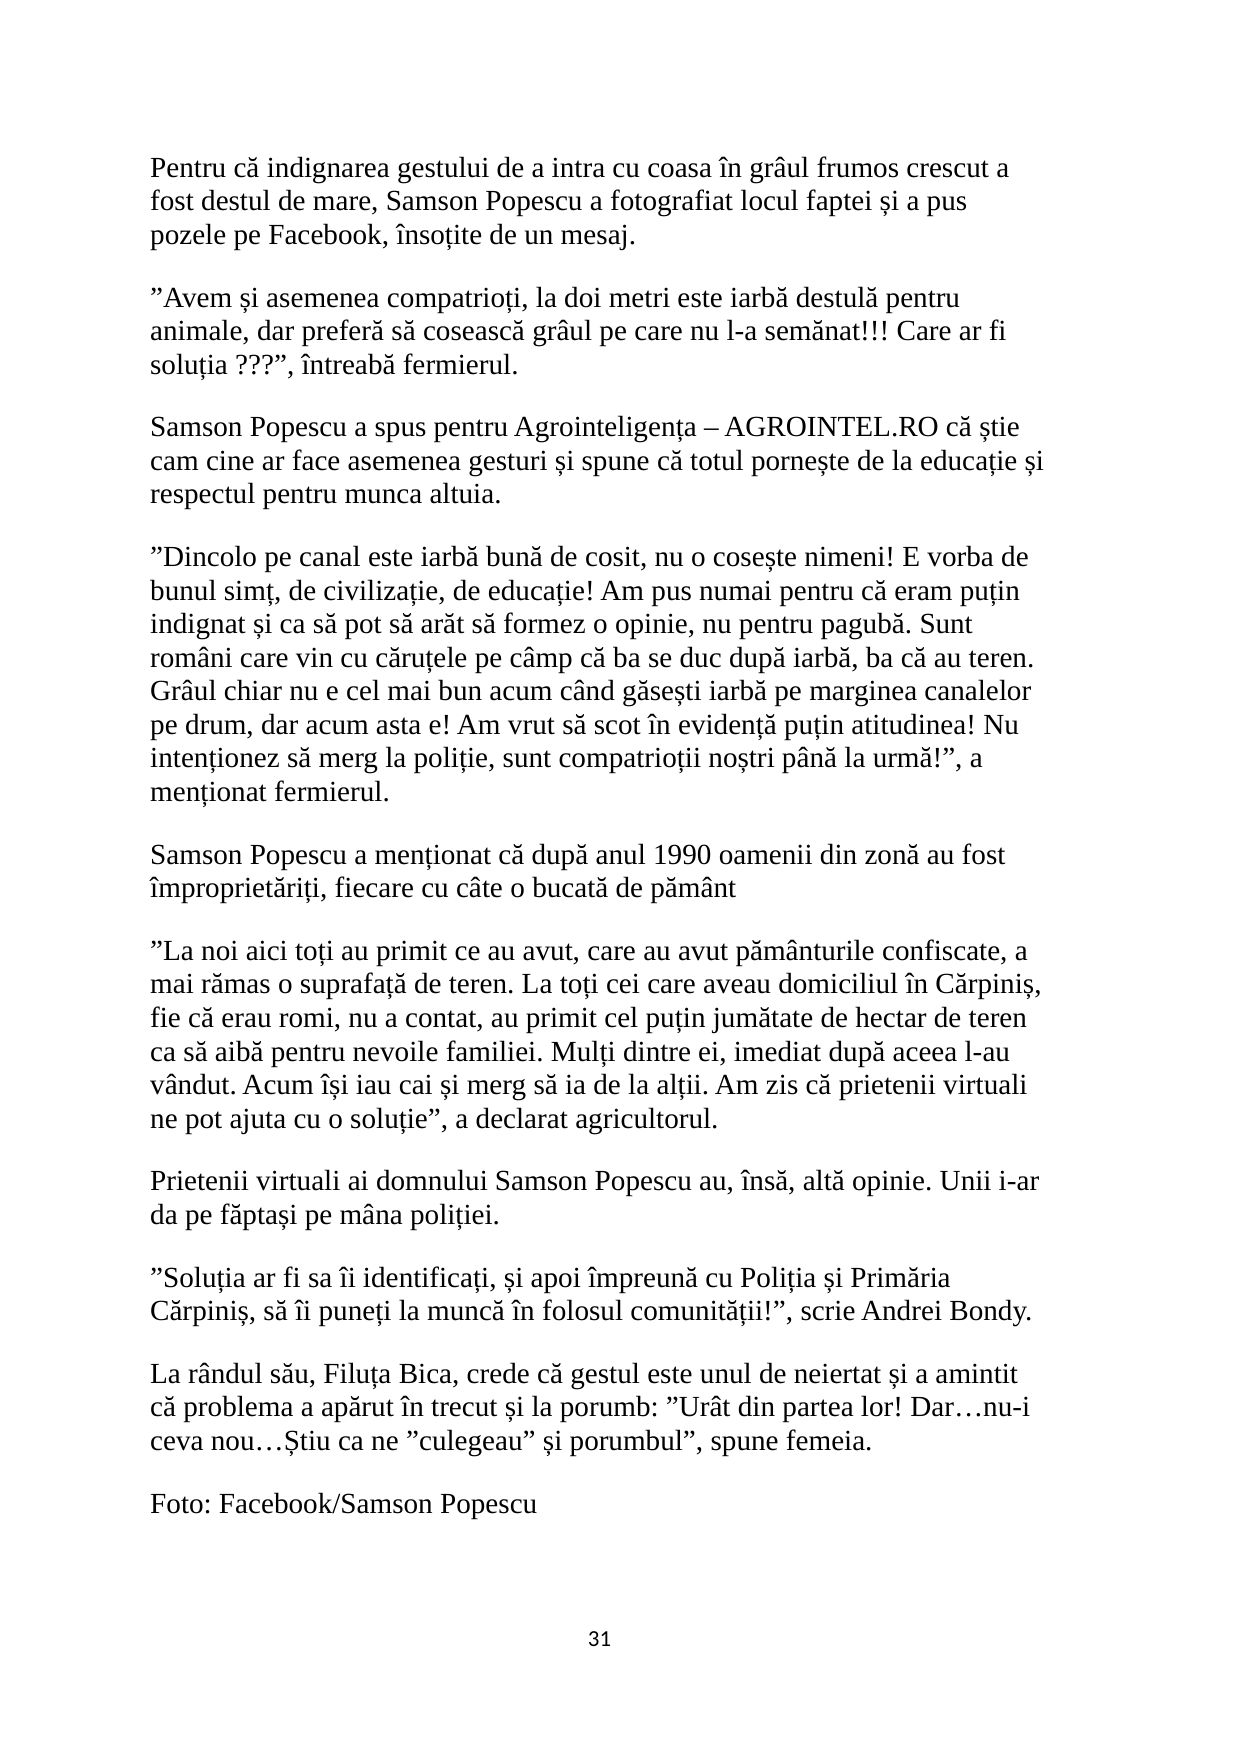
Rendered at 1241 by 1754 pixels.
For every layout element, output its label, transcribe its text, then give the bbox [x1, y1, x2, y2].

subtitle Prietenii virtuali ai domnului Samson Popescu au, însă, altă opinie. Unii i-ar da pe făptași pe mâna poliției. [150, 1163, 1048, 1231]
subtitle La rândul său, Filuța Bica, crede că gestul este unul de neiertat și a amintit că problema a apărut în trecut și la porumb: ”Urât din partea lor! Dar…nu-i ceva nou…Știu ca ne ”culegeau” și porumbul”, spune femeia. [150, 1356, 1048, 1457]
subtitle ”La noi aici toți au primit ce au avut, care au avut pământurile confiscate, a mai rămas o suprafață de teren. La toți cei care aveau domiciliul în Cărpiniș, fie că erau romi, nu a contat, au primit cel puțin jumătate de hectar de teren ca să aibă pentru nevoile familiei. Mulți dintre ei, imediat după aceea l-au vândut. Acum își iau cai și merg să ia de la alții. Am zis că prietenii virtuali ne pot ajuta cu o soluție”, a declarat agricultorul. [150, 933, 1048, 1134]
subtitle Foto: Facebook/Samson Popescu [150, 1486, 1048, 1519]
subtitle ”Avem și asemenea compatrioți, la doi metri este iarbă destulă pentru animale, dar preferă să cosească grâul pe care nu l-a semănat!!! Care ar fi soluția ???”, întreabă fermierul. [150, 280, 1048, 380]
subtitle ”Soluția ar fi sa îi identificați, și apoi împreună cu Poliția și Primăria Cărpiniș, să îi puneți la muncă în folosul comunității!”, scrie Andrei Bondy. [150, 1260, 1048, 1327]
subtitle ”Dincolo pe canal este iarbă bună de cosit, nu o cosește nimeni! E vorba de bunul simț, de civilizație, de educație! Am pus numai pentru că eram puțin indignat și ca să pot să arăt să formez o opinie, nu pentru pagubă. Sunt români care vin cu căruțele pe câmp că ba se duc după iarbă, ba că au teren. Grâul chiar nu e cel mai bun acum când găsești iarbă pe marginea canalelor pe drum, dar acum asta e! Am vrut să scot în evidență puțin atitudinea! Nu intenționez să merg la poliție, sunt compatrioții noștri până la urmă!”, a menționat fermierul. [150, 539, 1048, 808]
subtitle Samson Popescu a spus pentru Agrointeligența – AGROINTEL.RO că știe cam cine ar face asemenea gesturi și spune că totul pornește de la educație și respectul pentru munca altuia. [150, 409, 1048, 510]
subtitle Pentru că indignarea gestului de a intra cu coasa în grâul frumos crescut a fost destul de mare, Samson Popescu a fotografiat locul faptei și a pus pozele pe Facebook, însoțite de un mesaj. [150, 150, 1048, 251]
subtitle Samson Popescu a menționat că după anul 1990 oamenii din zonă au fost împroprietăriți, fiecare cu câte o bucată de pământ [150, 837, 1048, 904]
